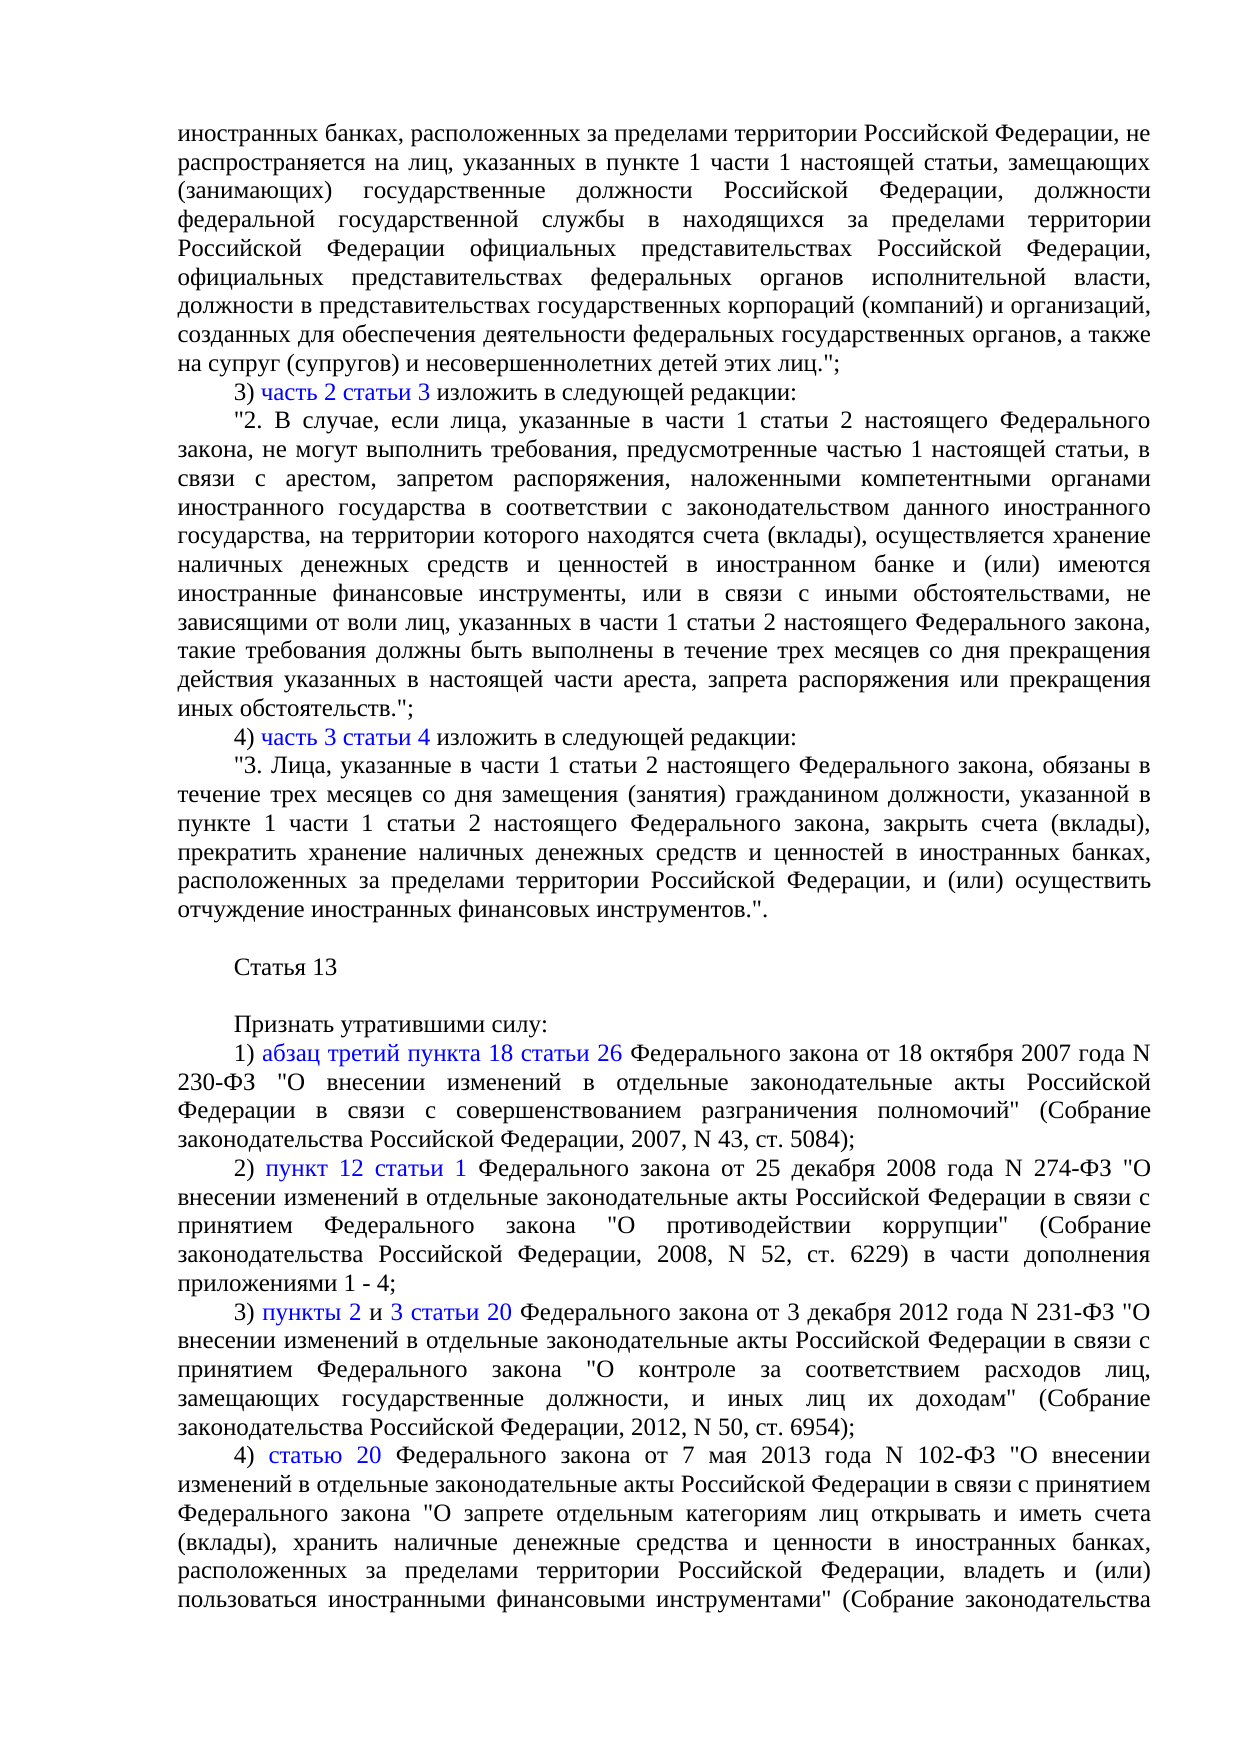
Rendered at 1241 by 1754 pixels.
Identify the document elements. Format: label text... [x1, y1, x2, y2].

text 2) пункт 12 статьи 1 Федерального закона от 25 декабря 2008 года N 274-ФЗ "О внесении изменений в отдельные законодательные акты Российской Федерации в связи с принятием Федерального закона "О противодействии коррупции" (Собрание законодательства Российской Федерации, 2008, N 52, ст. 6229) в части дополнения приложениями 1 - 4; [177, 1153, 1152, 1297]
text 3) пункты 2 и 3 статьи 20 Федерального закона от 3 декабря 2012 года N 231-ФЗ "О внесении изменений в отдельные законодательные акты Российской Федерации в связи с принятием Федерального закона "О контроле за соответствием расходов лиц, замещающих государственные должности, и иных лиц их доходам" (Собрание законодательства Российской Федерации, 2012, N 50, ст. 6954); [177, 1297, 1152, 1441]
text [177, 118, 1152, 377]
text "2. В случае, если лица, указанные в части 1 статьи 2 настоящего Федерального закона, не могут выполнить требования, предусмотренные частью 1 настоящей статьи, в связи с арестом, запретом распоряжения, наложенными компетентными органами иностранного государства в соответствии с законодательством данного иностранного государства, на территории которого находятся счета (вклады), осуществляется хранение наличных денежных средств и ценностей в иностранном банке и (или) имеются иностранные финансовые инструменты, или в связи с иными обстоятельствами, не зависящими от воли лиц, указанных в части 1 статьи 2 настоящего Федерального закона, такие требования должны быть выполнены в течение трех месяцев со дня прекращения действия указанных в настоящей части ареста, запрета распоряжения или прекращения иных обстоятельств."; [177, 406, 1152, 722]
text 1) абзац третий пункта 18 статьи 26 Федерального закона от 18 октября 2007 года N 230-ФЗ "О внесении изменений в отдельные законодательные акты Российской Федерации в связи с совершенствованием разграничения полномочий" (Собрание законодательства Российской Федерации, 2007, N 43, ст. 5084); [177, 1038, 1152, 1153]
text 4) часть 3 статьи 4 изложить в следующей редакции: [177, 722, 1152, 751]
text Статья 13 [177, 952, 1152, 981]
text "3. Лица, указанные в части 1 статьи 2 настоящего Федерального закона, обязаны в течение трех месяцев со дня замещения (занятия) гражданином должности, указанной в пункте 1 части 1 статьи 2 настоящего Федерального закона, закрыть счета (вклады), прекратить хранение наличных денежных средств и ценностей в иностранных банках, расположенных за пределами территории Российской Федерации, и (или) осуществить отчуждение иностранных финансовых инструментов.". [177, 751, 1152, 923]
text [177, 1441, 1152, 1613]
text 3) часть 2 статьи 3 изложить в следующей редакции: [177, 377, 1152, 406]
text Признать утратившими силу: [177, 1009, 1152, 1038]
